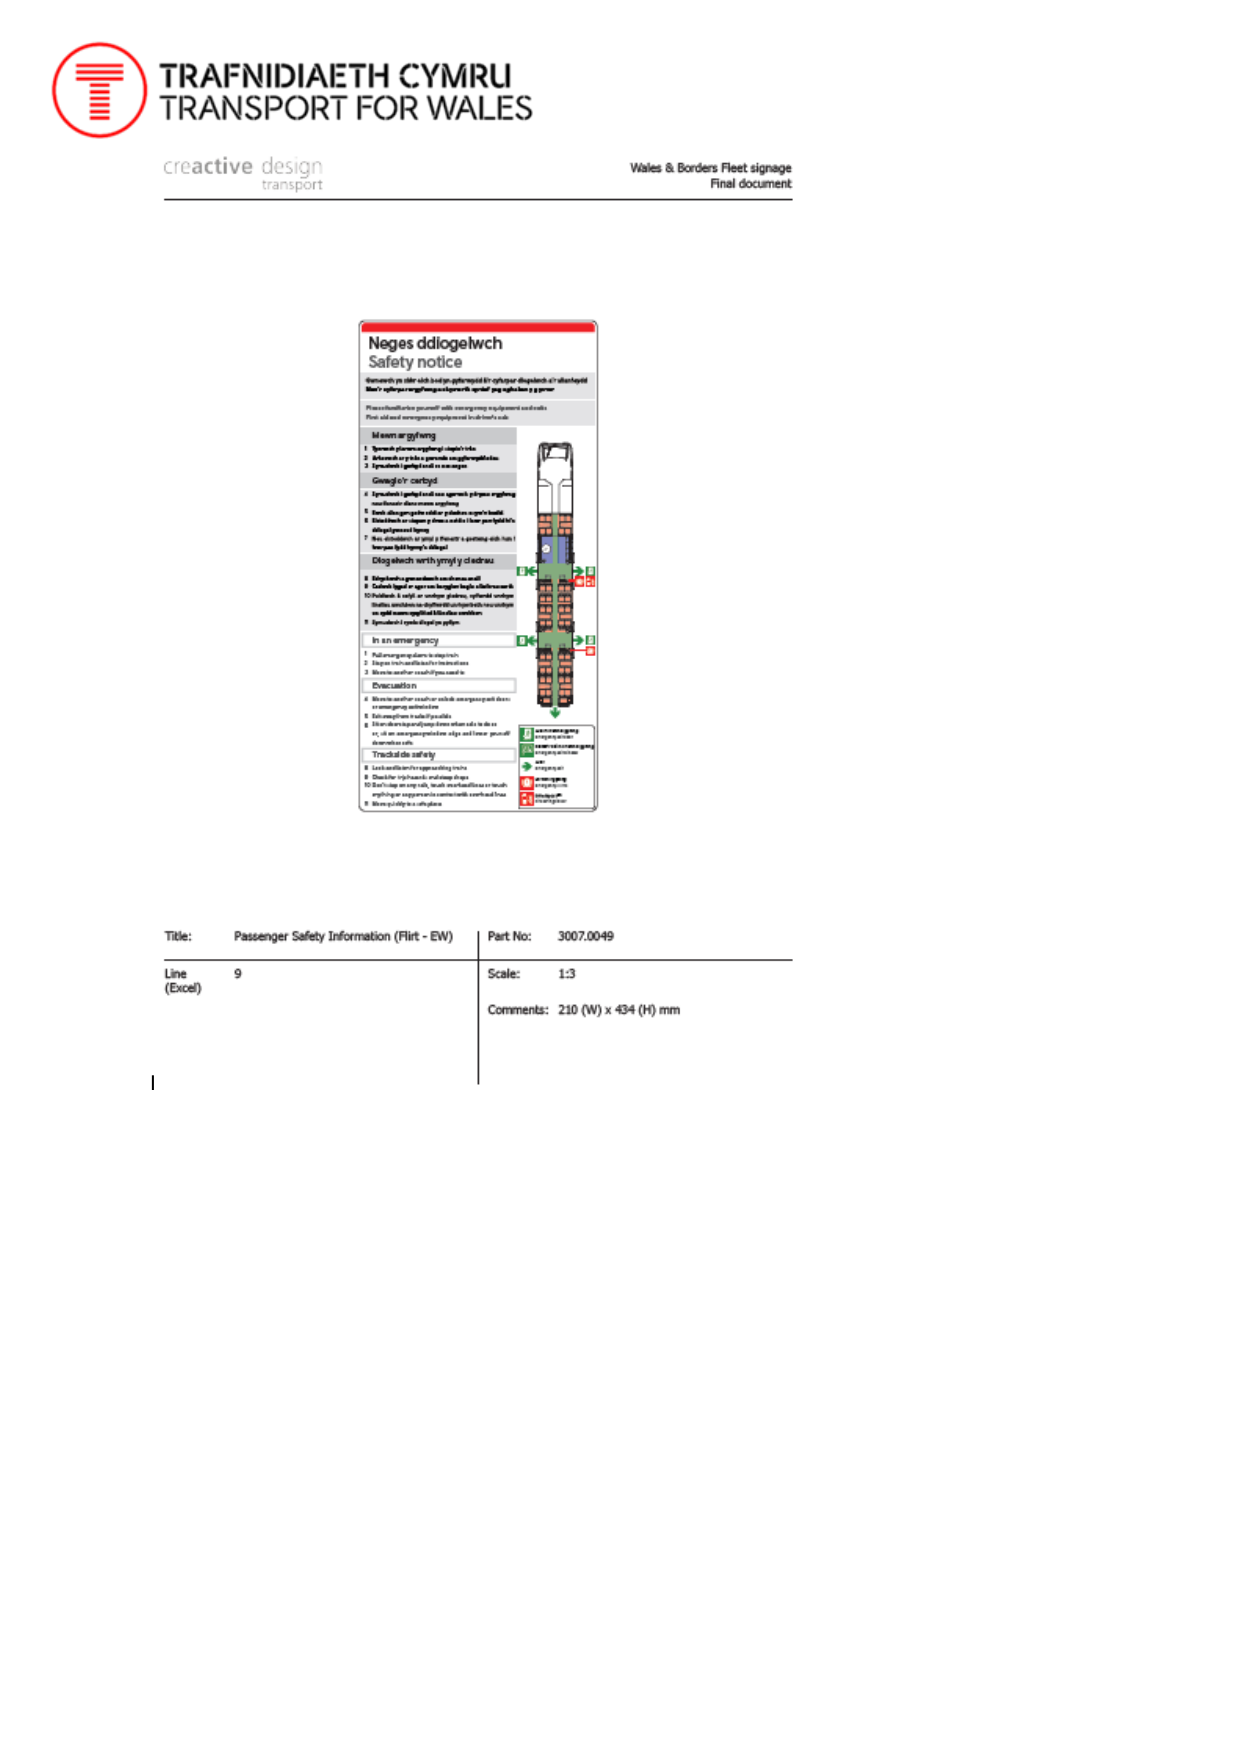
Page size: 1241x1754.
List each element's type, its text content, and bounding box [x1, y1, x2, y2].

picture [42, 32, 535, 143]
picture [155, 150, 818, 1091]
